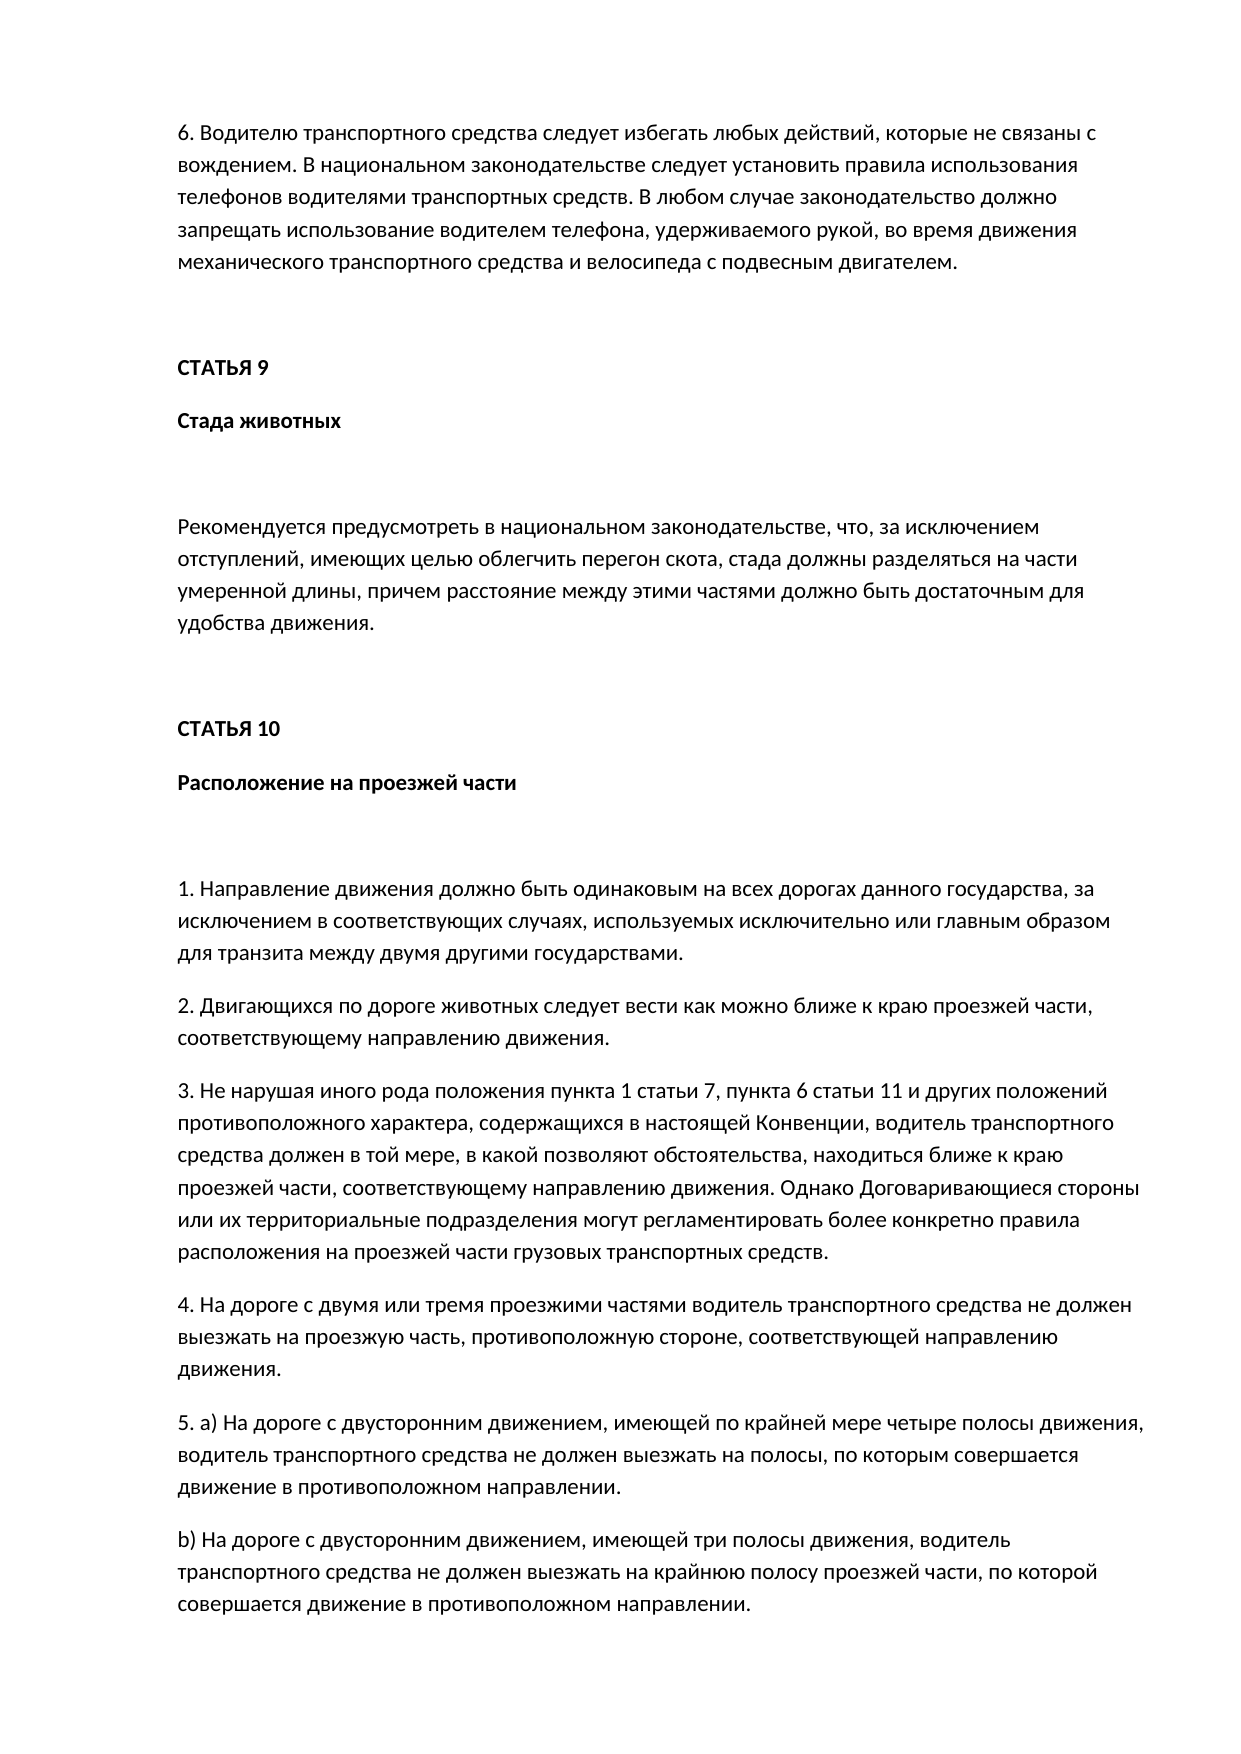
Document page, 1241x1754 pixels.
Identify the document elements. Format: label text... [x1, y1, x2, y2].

text 2. Двигающихся по дороге животных следует вести как можно ближе к краю проезжей части, соответствующему направлению движения. [177, 991, 1152, 1051]
text 1. Направление движения должно быть одинаковым на всех дорогах данного государства, за исключением в соответствующих случаях, используемых исключительно или главным образом для транзита между двумя другими государствами. [177, 874, 1152, 966]
text b) На дороге с двусторонним движением, имеющей три полосы движения, водитель транспортного средства не должен выезжать на крайнюю полосу проезжей части, по которой совершается движение в противоположном направлении. [177, 1525, 1152, 1617]
text 6. Водителю транспортного средства следует избегать любых действий, которые не связаны с вождением. В национальном законодательстве следует установить правила использования телефонов водителями транспортных средств. В любом случае законодательство должно запрещать использование водителем телефона, удерживаемого рукой, во время движения механического транспортного средства и велосипеда с подвесным двигателем. [177, 118, 1152, 275]
text 4. На дороге с двумя или тремя проезжими частями водитель транспортного средства не должен выезжать на проезжую часть, противоположную стороне, соответствующей направлению движения. [177, 1290, 1152, 1383]
text 5. а) На дороге с двусторонним движением, имеющей по крайней мере четыре полосы движения, водитель транспортного средства не должен выезжать на полосы, по которым совершается движение в противоположном направлении. [177, 1408, 1152, 1500]
text 3. Не нарушая иного рода положения пункта 1 статьи 7, пункта 6 статьи 11 и других положений противоположного характера, содержащихся в настоящей Конвенции, водитель транспортного средства должен в той мере, в какой позволяют обстоятельства, находиться ближе к краю проезжей части, соответствующему направлению движения. Однако Договаривающиеся стороны или их территориальные подразделения могут регламентировать более конкретно правила расположения на проезжей части грузовых транспортных средств. [177, 1076, 1152, 1265]
text Расположение на проезжей части [177, 768, 1152, 796]
text СТАТЬЯ 10 [177, 714, 1152, 743]
text Стада животных [177, 406, 1152, 434]
text СТАТЬЯ 9 [177, 353, 1152, 381]
text Рекомендуется предусмотреть в национальном законодательстве, что, за исключением отступлений, имеющих целью облегчить перегон скота, стада должны разделяться на части умеренной длины, причем расстояние между этими частями должно быть достаточным для удобства движения. [177, 512, 1152, 637]
